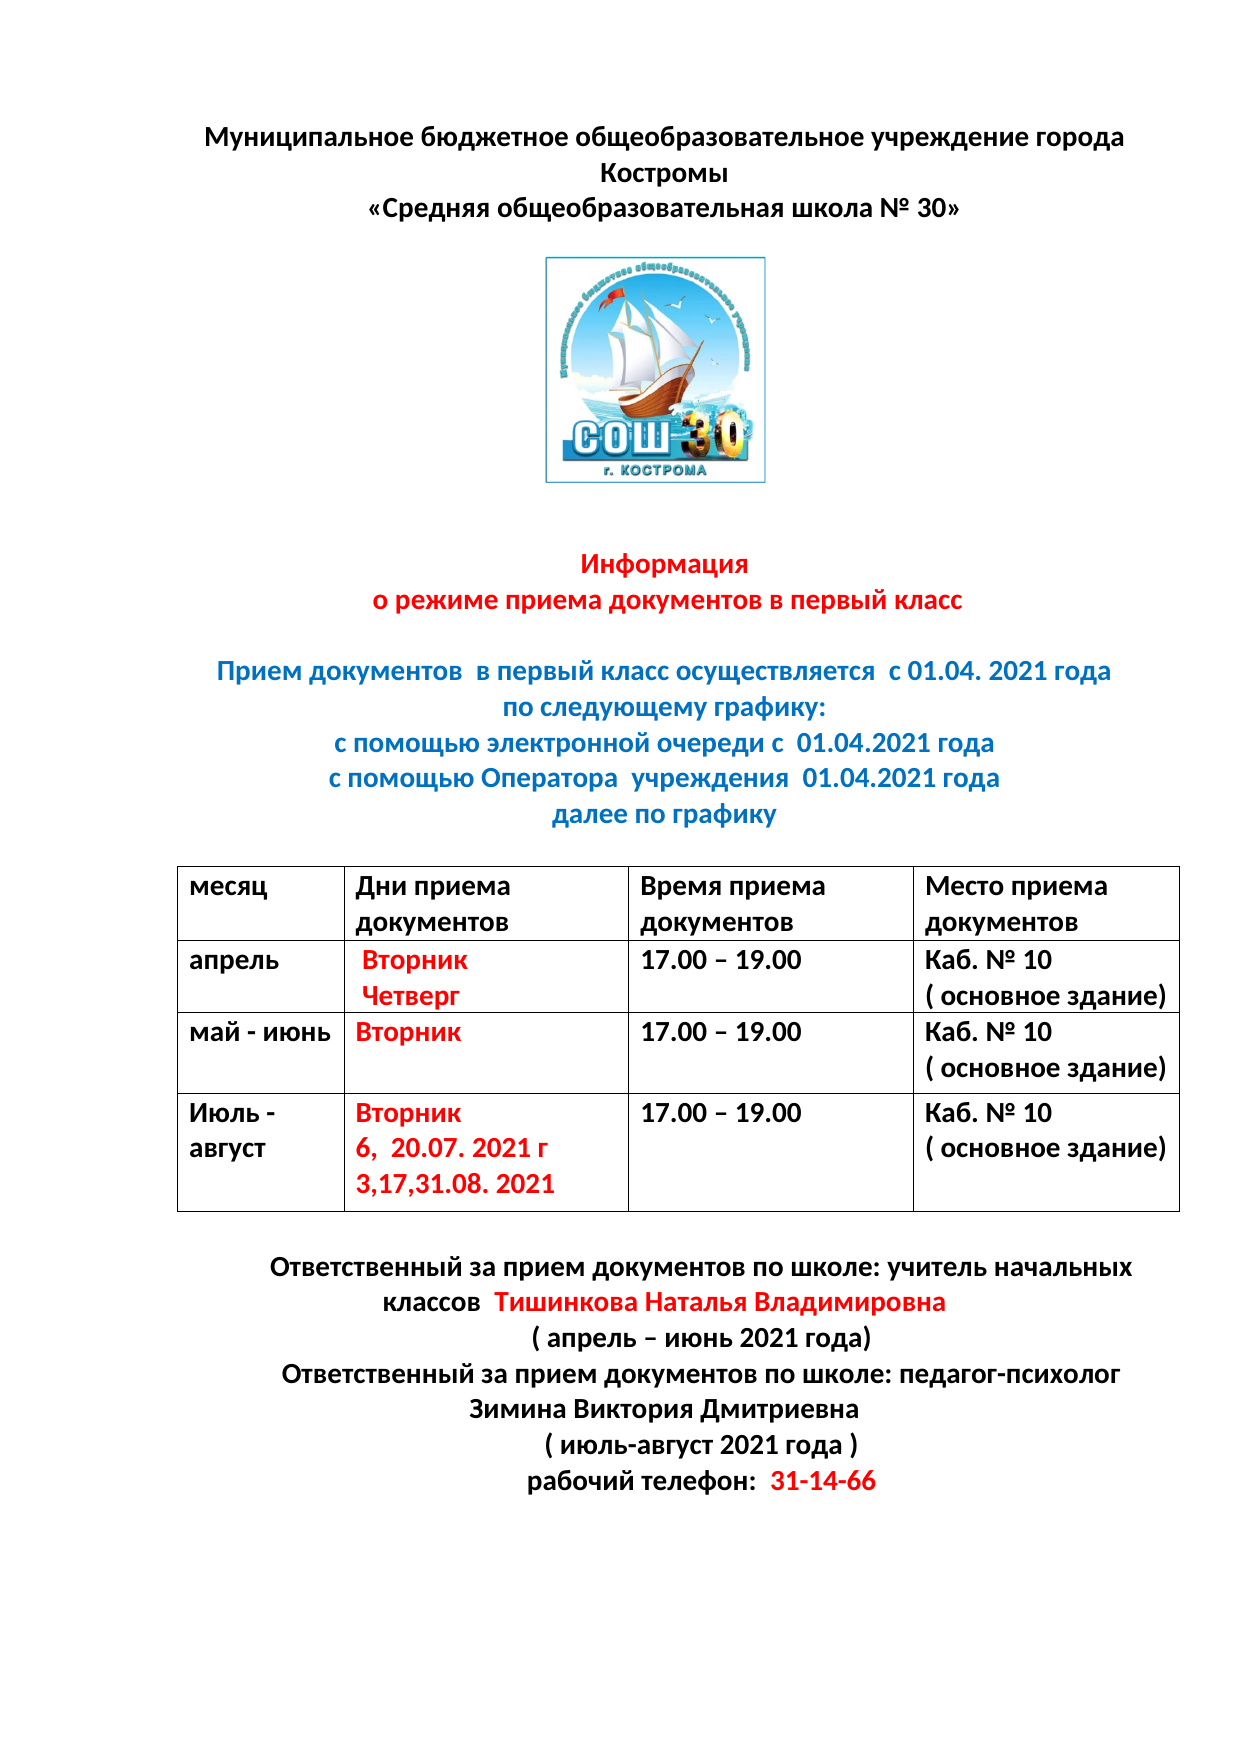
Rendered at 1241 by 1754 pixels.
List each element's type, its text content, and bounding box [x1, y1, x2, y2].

text о режиме приема документов в первый класс [177, 581, 1152, 617]
table_cell Каб. № 10 ( основное здание) [914, 1094, 1179, 1211]
text рабочий телефон: 31-14-66 [177, 1462, 1152, 1497]
text с помощью Оператора учреждения 01.04.2021 года [177, 759, 1152, 795]
text «Средняя общеобразовательная школа № 30» [177, 189, 1152, 225]
text Ответственный за прием документов по школе: учитель начальных классов Тишинкова Наталья Владимировна [177, 1248, 1152, 1319]
table_cell Июль -август [178, 1094, 344, 1211]
text с помощью электронной очереди с 01.04.2021 года [177, 724, 1152, 759]
text ( апрель – июнь 2021 года) [177, 1319, 1152, 1355]
table_header месяц [178, 867, 344, 940]
text Информация [177, 546, 1152, 581]
table_header Время приема документов [629, 867, 913, 940]
table_cell Каб. № 10 ( основное здание) [914, 1013, 1179, 1093]
table_header Место приема документов [914, 867, 1179, 940]
text по следующему графику: [177, 688, 1152, 724]
table_cell апрель [178, 941, 344, 1012]
text Ответственный за прием документов по школе: педагог-психолог Зимина Виктория Дмитриевна [177, 1355, 1152, 1426]
table_cell 17.00 – 19.00 [629, 941, 913, 1012]
table_cell Вторник [345, 1013, 628, 1093]
text ( июль-август 2021 года ) [177, 1426, 1152, 1462]
table_cell Вторник 6, 20.07. 2021 г 3,17,31.08. 2021 [345, 1094, 628, 1211]
table_header Дни приема документов [345, 867, 628, 940]
table_cell май - июнь [178, 1013, 344, 1093]
text Прием документов в первый класс осуществляется с 01.04. 2021 года [177, 652, 1152, 688]
picture [545, 256, 766, 483]
text Муниципальное бюджетное общеобразовательное учреждение города Костромы [177, 118, 1152, 189]
text далее по графику [177, 795, 1152, 831]
table_cell 17.00 – 19.00 [629, 1094, 913, 1211]
table_cell 17.00 – 19.00 [629, 1013, 913, 1093]
table_cell Каб. № 10 ( основное здание) [914, 941, 1179, 1012]
table_cell Вторник Четверг [345, 941, 628, 1012]
